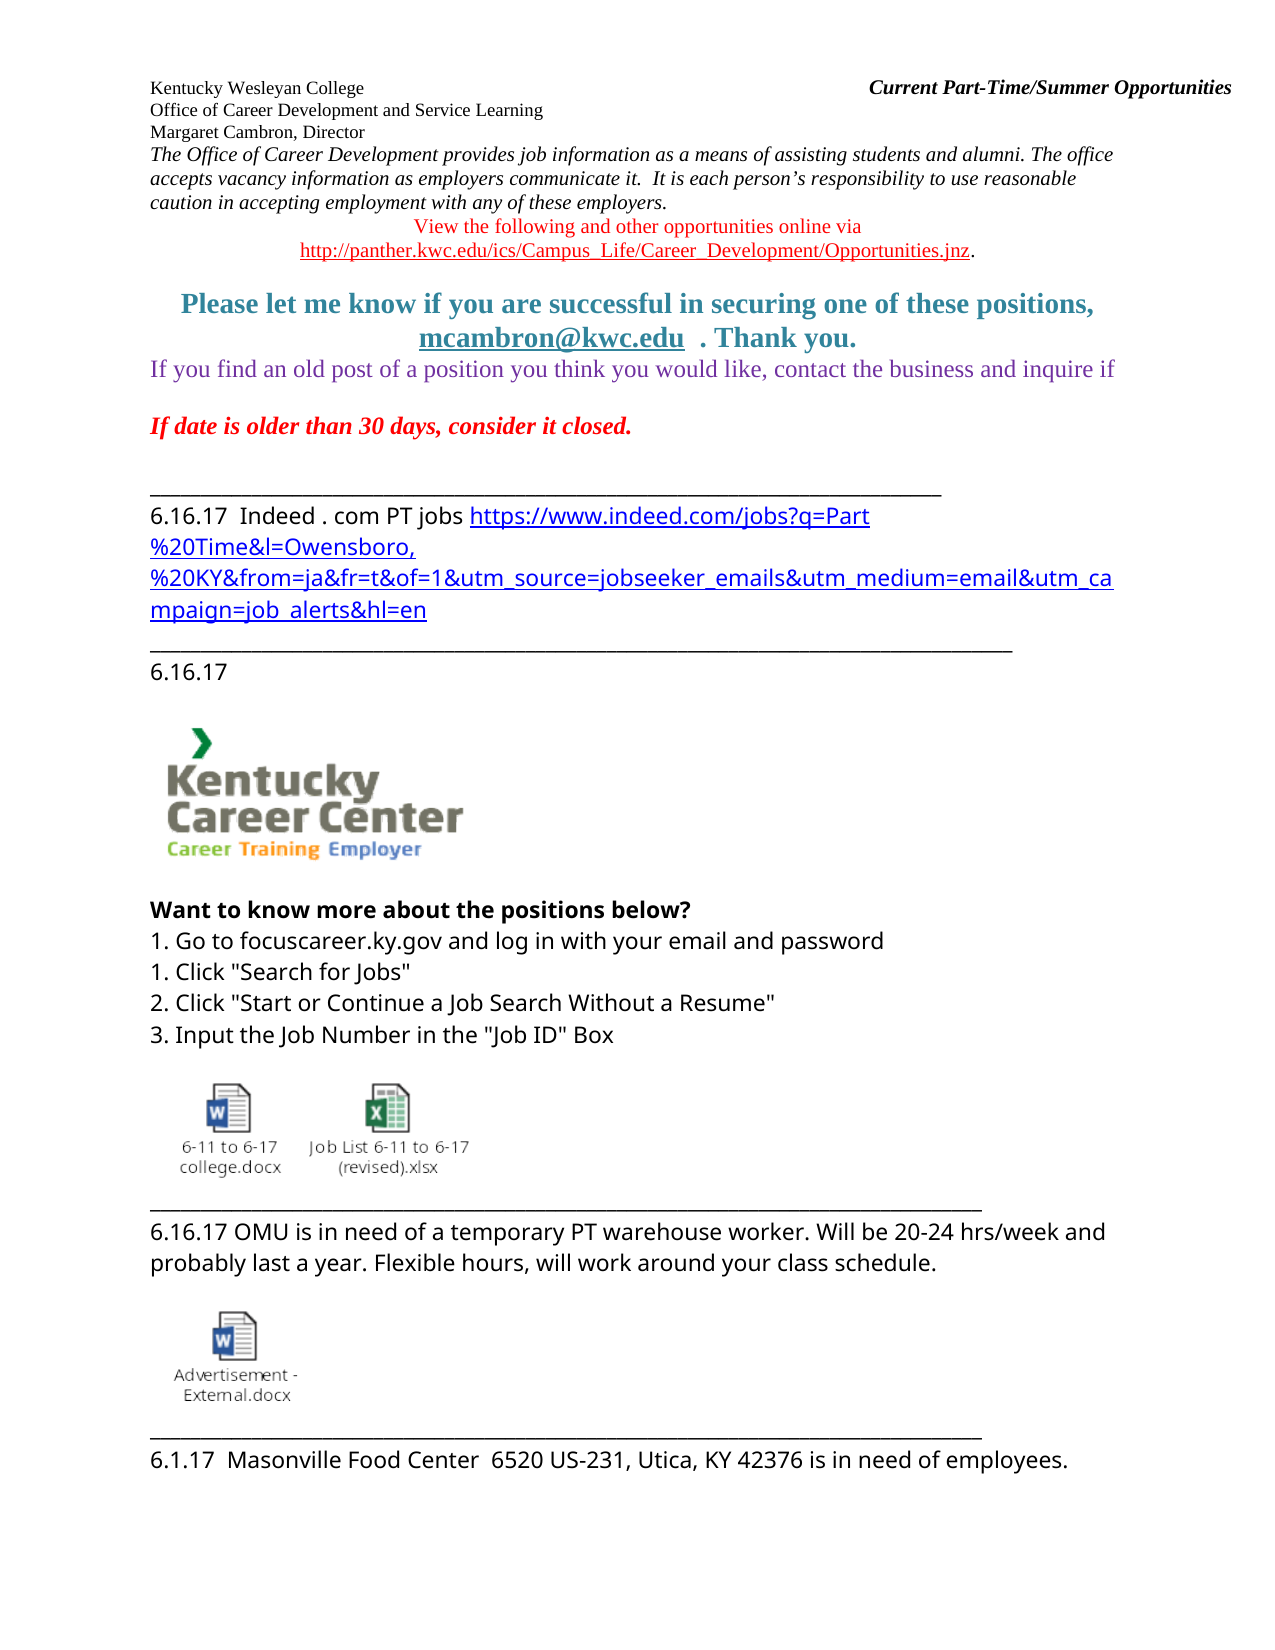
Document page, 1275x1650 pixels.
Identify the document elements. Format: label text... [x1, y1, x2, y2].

text 3. Input the Job Number in the "Job ID" Box [150, 1019, 1125, 1050]
text 2. Click "Start or Continue a Job Search Without a Resume" [150, 987, 1125, 1019]
text 6.16.17 [150, 656, 1125, 687]
text 1. Go to focuscareer.ky.gov and log in with your email and password 1. Click "Search for Jobs" [150, 925, 1125, 987]
text ______________________________________________________________________________ [150, 469, 1125, 500]
picture [156, 718, 465, 863]
text 6.16.17 Indeed . com PT jobs https://www.indeed.com/jobs?q=Part%20Time&l=Owensboro,%20KY&from=ja&fr=t&of=1&utm_source=jobseeker_emails&utm_medium=email&utm_campaign=job_alerts&hl=en [150, 500, 1125, 625]
text __________________________________________________________________________________ [150, 1412, 1125, 1444]
text _____________________________________________________________________________________ [150, 625, 1125, 656]
text Want to know more about the positions below? [150, 894, 1125, 925]
text 6.16.17 OMU is in need of a temporary PT warehouse worker. Will be 20-24 hrs/week and probably last a year. Flexible hours, will work around your class schedule. [150, 1216, 1125, 1278]
text __________________________________________________________________________________ [150, 1184, 1125, 1216]
text 6.1.17 Masonville Food Center 6520 US-231, Utica, KY 42376 is in need of employees. [150, 1444, 1125, 1475]
